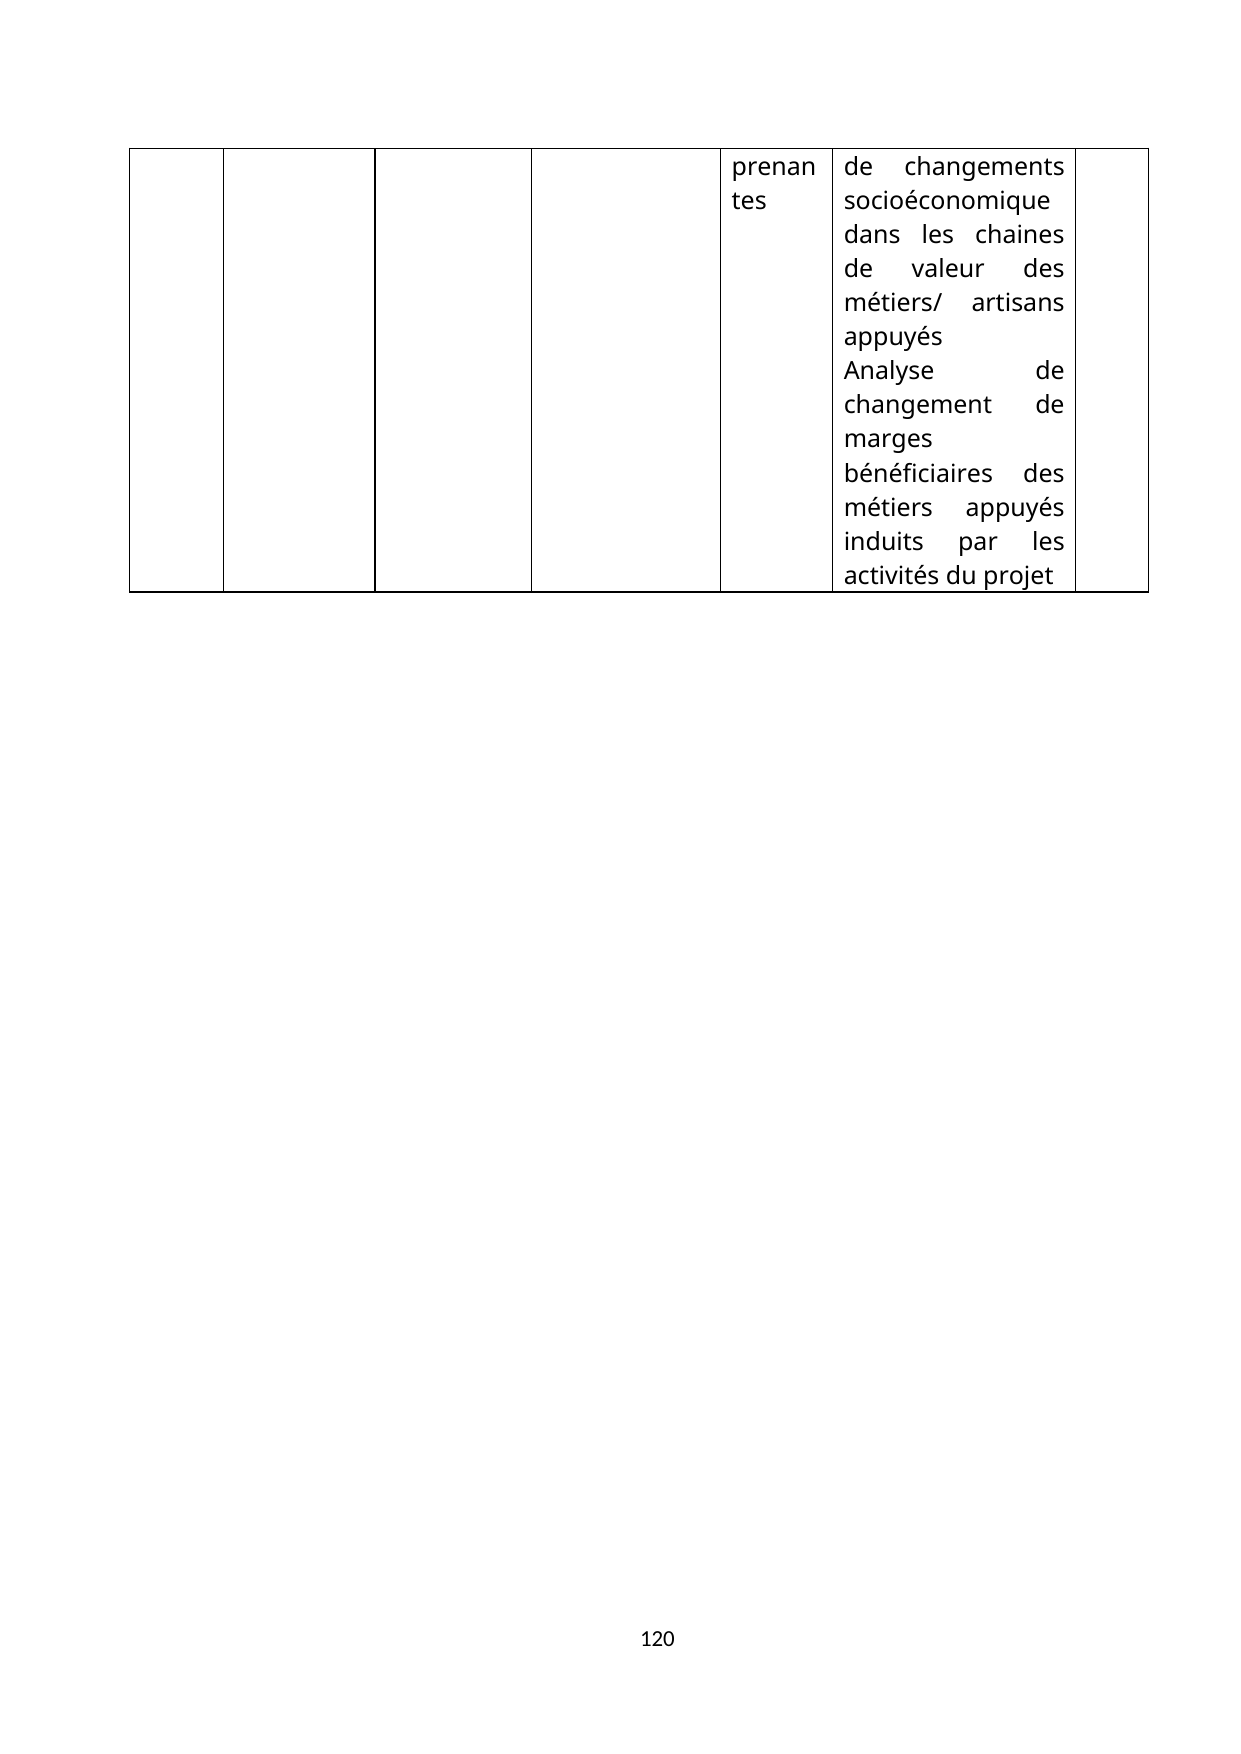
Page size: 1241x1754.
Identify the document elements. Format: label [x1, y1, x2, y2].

table_cell [224, 149, 374, 591]
table_cell [376, 149, 531, 591]
table_cell [532, 149, 720, 591]
table_cell [721, 149, 832, 591]
table_cell [833, 149, 1075, 591]
table_cell [1076, 149, 1148, 591]
table_cell [130, 149, 223, 591]
